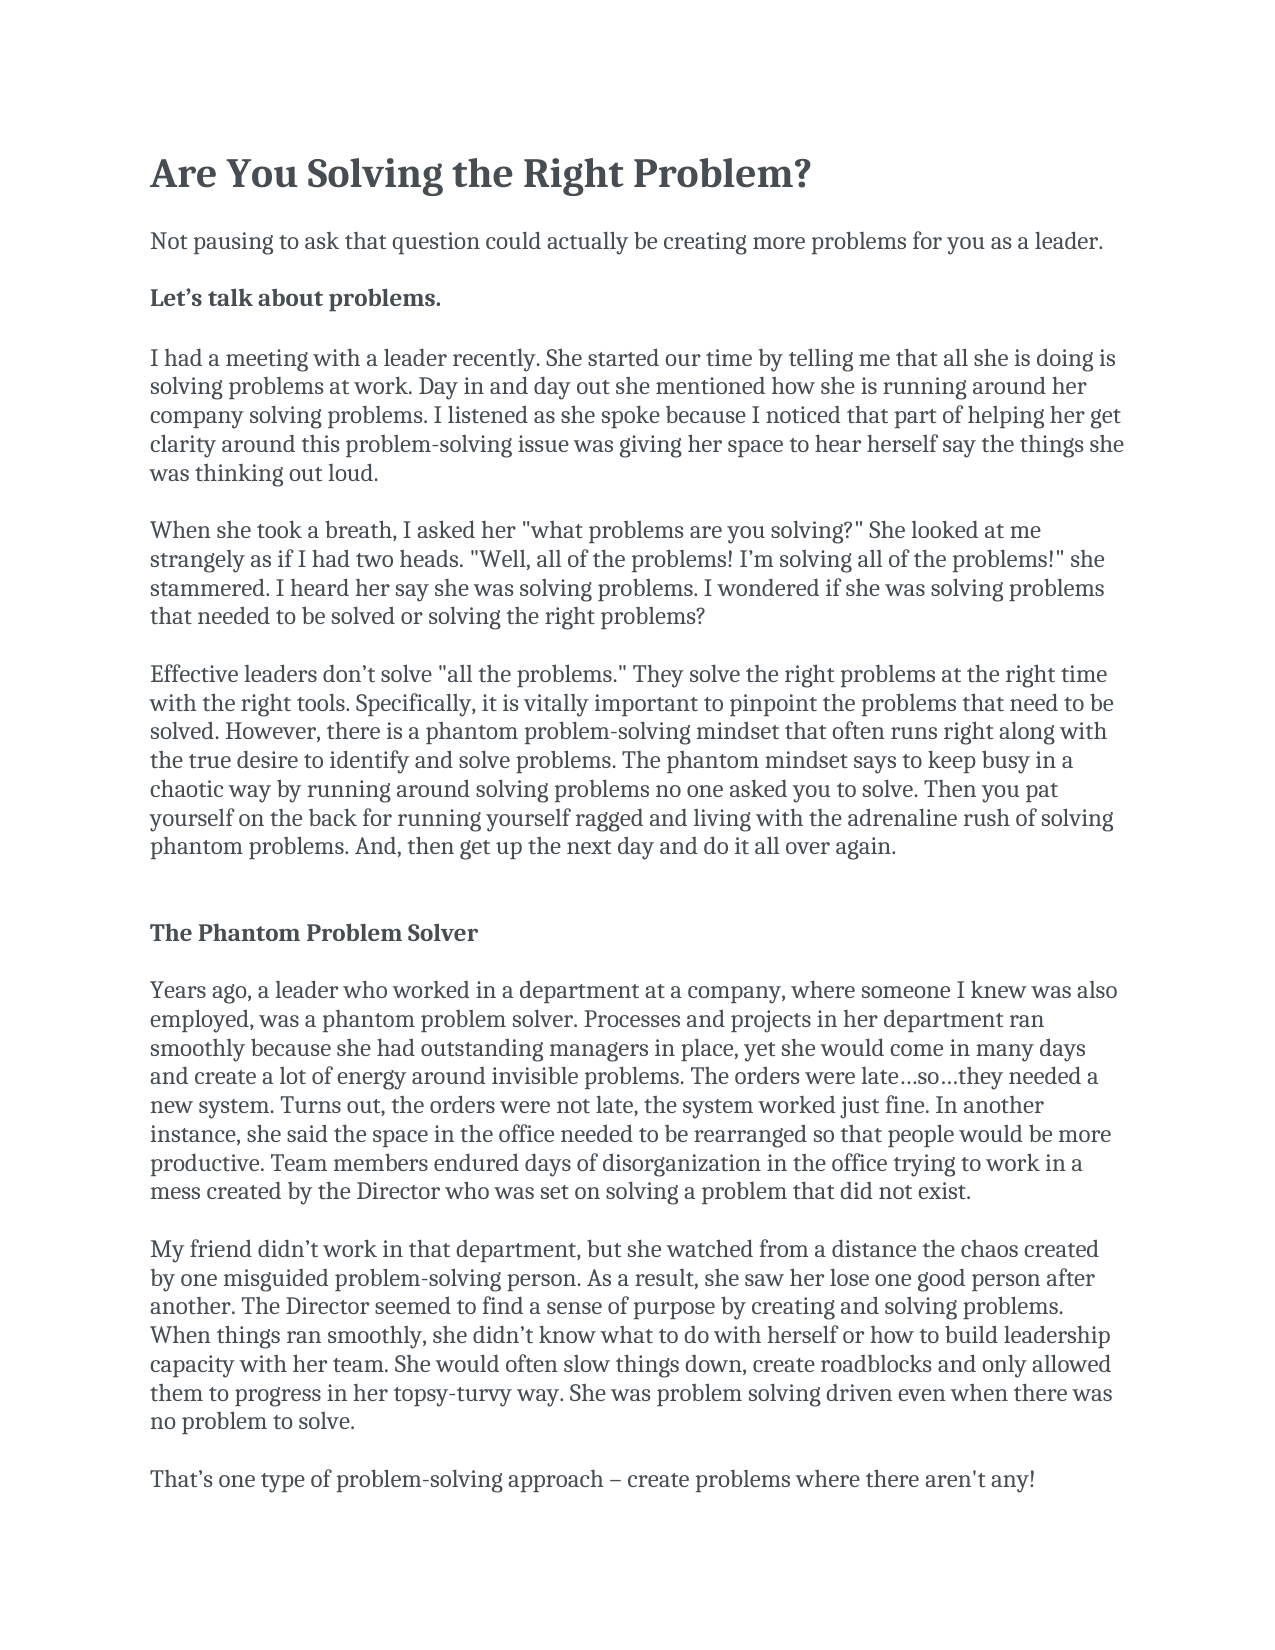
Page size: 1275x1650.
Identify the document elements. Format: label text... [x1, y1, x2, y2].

text The Phantom Problem Solver [150, 918, 1125, 947]
text When she took a breath, I asked her "what problems are you solving?" She looked at me strangely as if I had two heads. "Well, all of the problems! I’m solving all of the problems!" she stammered. I heard her say she was solving problems. I wondered if she was solving problems that needed to be solved or solving the right problems? [150, 516, 1125, 631]
text I had a meeting with a leader recently. She started our time by telling me that all she is doing is solving problems at work. Day in and day out she mentioned how she is running around her company solving problems. I listened as she spoke because I noticed that part of helping her get clarity around this problem-solving issue was giving her space to hear herself say the things she was thinking out loud. [150, 343, 1125, 487]
text Not pausing to ask that question could actually be creating more problems for you as a leader. [150, 227, 1125, 255]
text Are You Solving the Right Problem? [150, 150, 1125, 198]
text My friend didn’t work in that department, but she watched from a distance the chaos created by one misguided problem-solving person. As a result, she saw her lose one good person after another. The Director seemed to find a sense of purpose by creating and solving problems. When things ran smoothly, she didn’t know what to do with herself or how to build leadership capacity with her team. She would often slow things down, create roadblocks and only allowed them to progress in her topsy-turvy way. She was problem solving driven even when there was no problem to solve. [150, 1235, 1125, 1436]
text That’s one type of problem-solving approach – create problems where there aren't any! [150, 1465, 1125, 1493]
text Years ago, a leader who worked in a department at a company, where someone I knew was also employed, was a phantom problem solver. Processes and projects in her department ran smoothly because she had outstanding managers in place, yet she would come in many days and create a lot of energy around invisible problems. The orders were late…so…they needed a new system. Turns out, the orders were not late, the system worked just fine. In another instance, she said the space in the office needed to be rearranged so that people would be more productive. Team members endured days of disorganization in the office trying to work in a mess created by the Director who was set on solving a problem that did not exist. [150, 976, 1125, 1206]
text Effective leaders don’t solve "all the problems." They solve the right problems at the right time with the right tools. Specifically, it is vitally important to pinpoint the problems that need to be solved. However, there is a phantom problem-solving mindset that often runs right along with the true desire to identify and solve problems. The phantom mindset says to keep busy in a chaotic way by running around solving problems no one asked you to solve. Then you pat yourself on the back for running yourself ragged and living with the adrenaline rush of solving phantom problems. And, then get up the next day and do it all over again. [150, 660, 1125, 861]
text Let’s talk about problems. [150, 284, 1125, 313]
